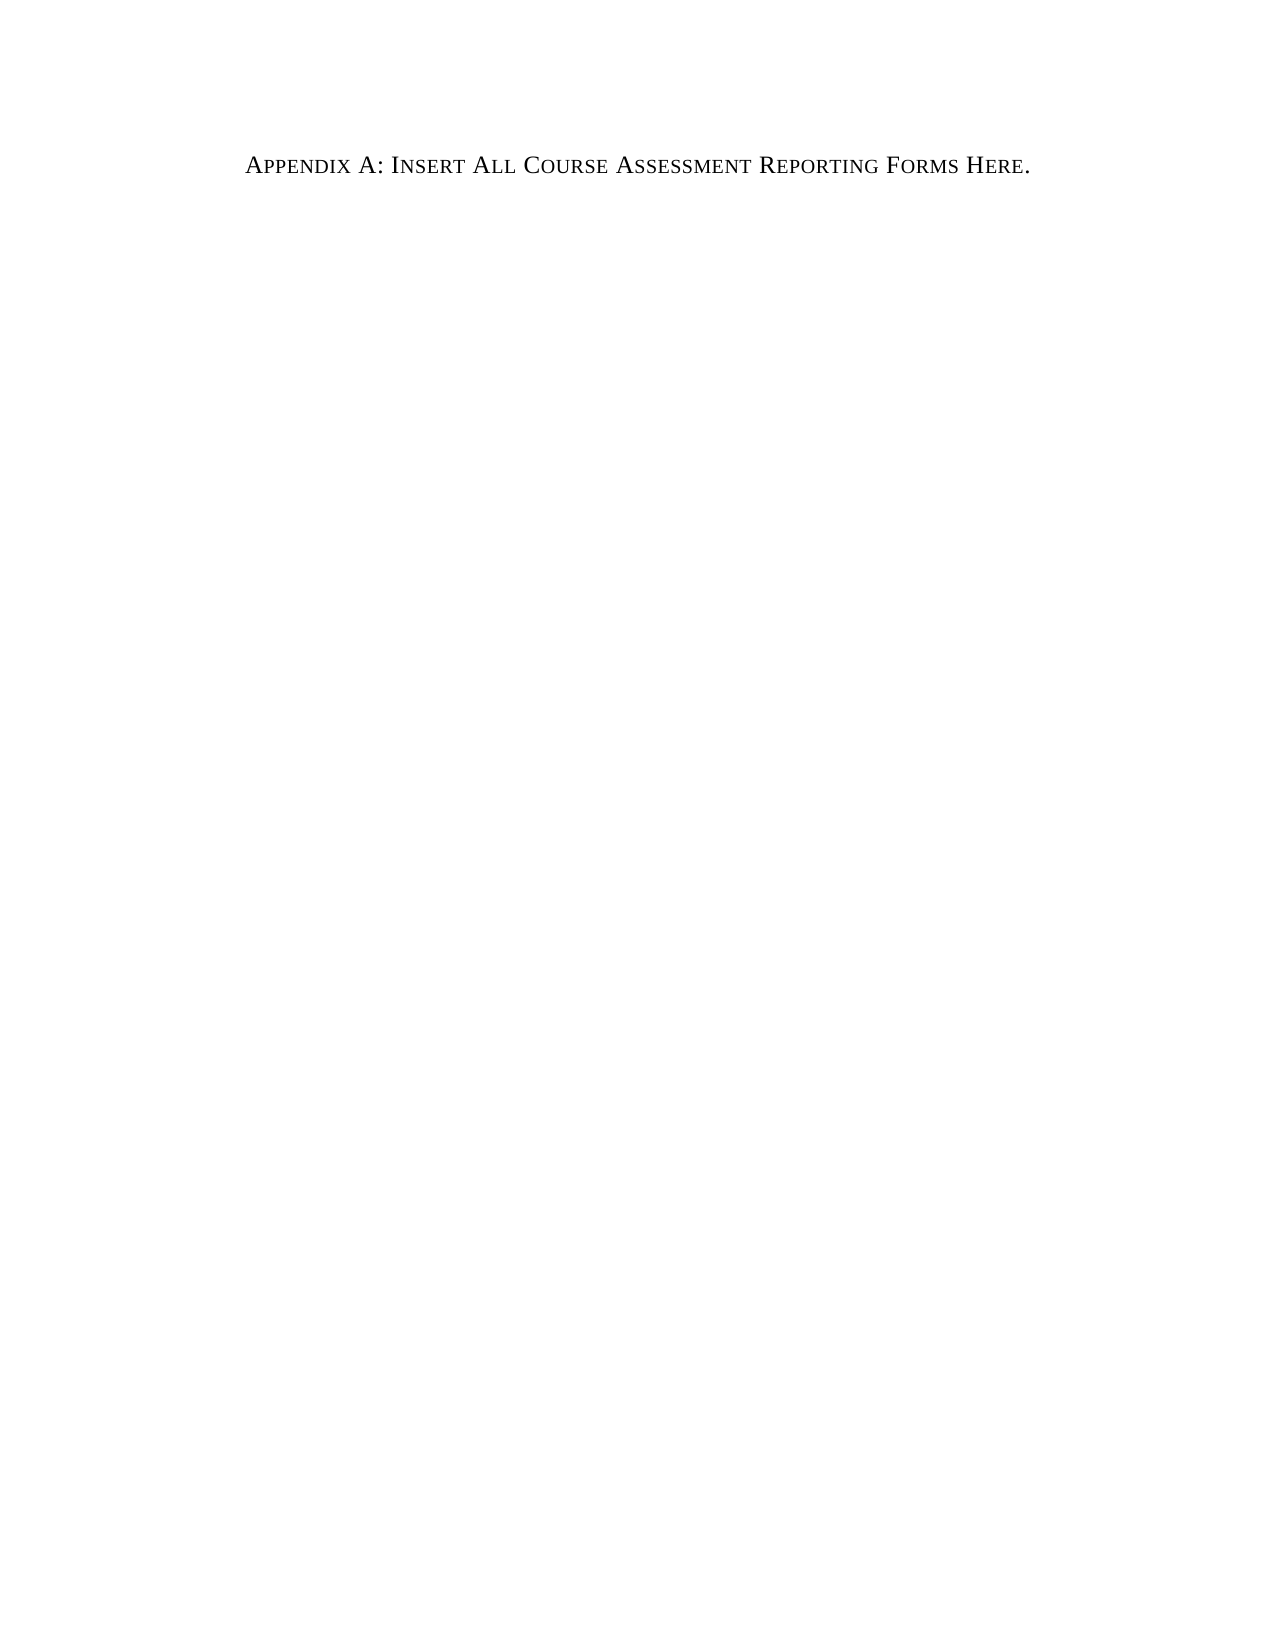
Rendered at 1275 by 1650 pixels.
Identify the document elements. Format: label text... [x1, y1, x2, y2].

subtitle Appendix A: Insert All Course Assessment Reporting Forms Here. [150, 150, 1125, 179]
